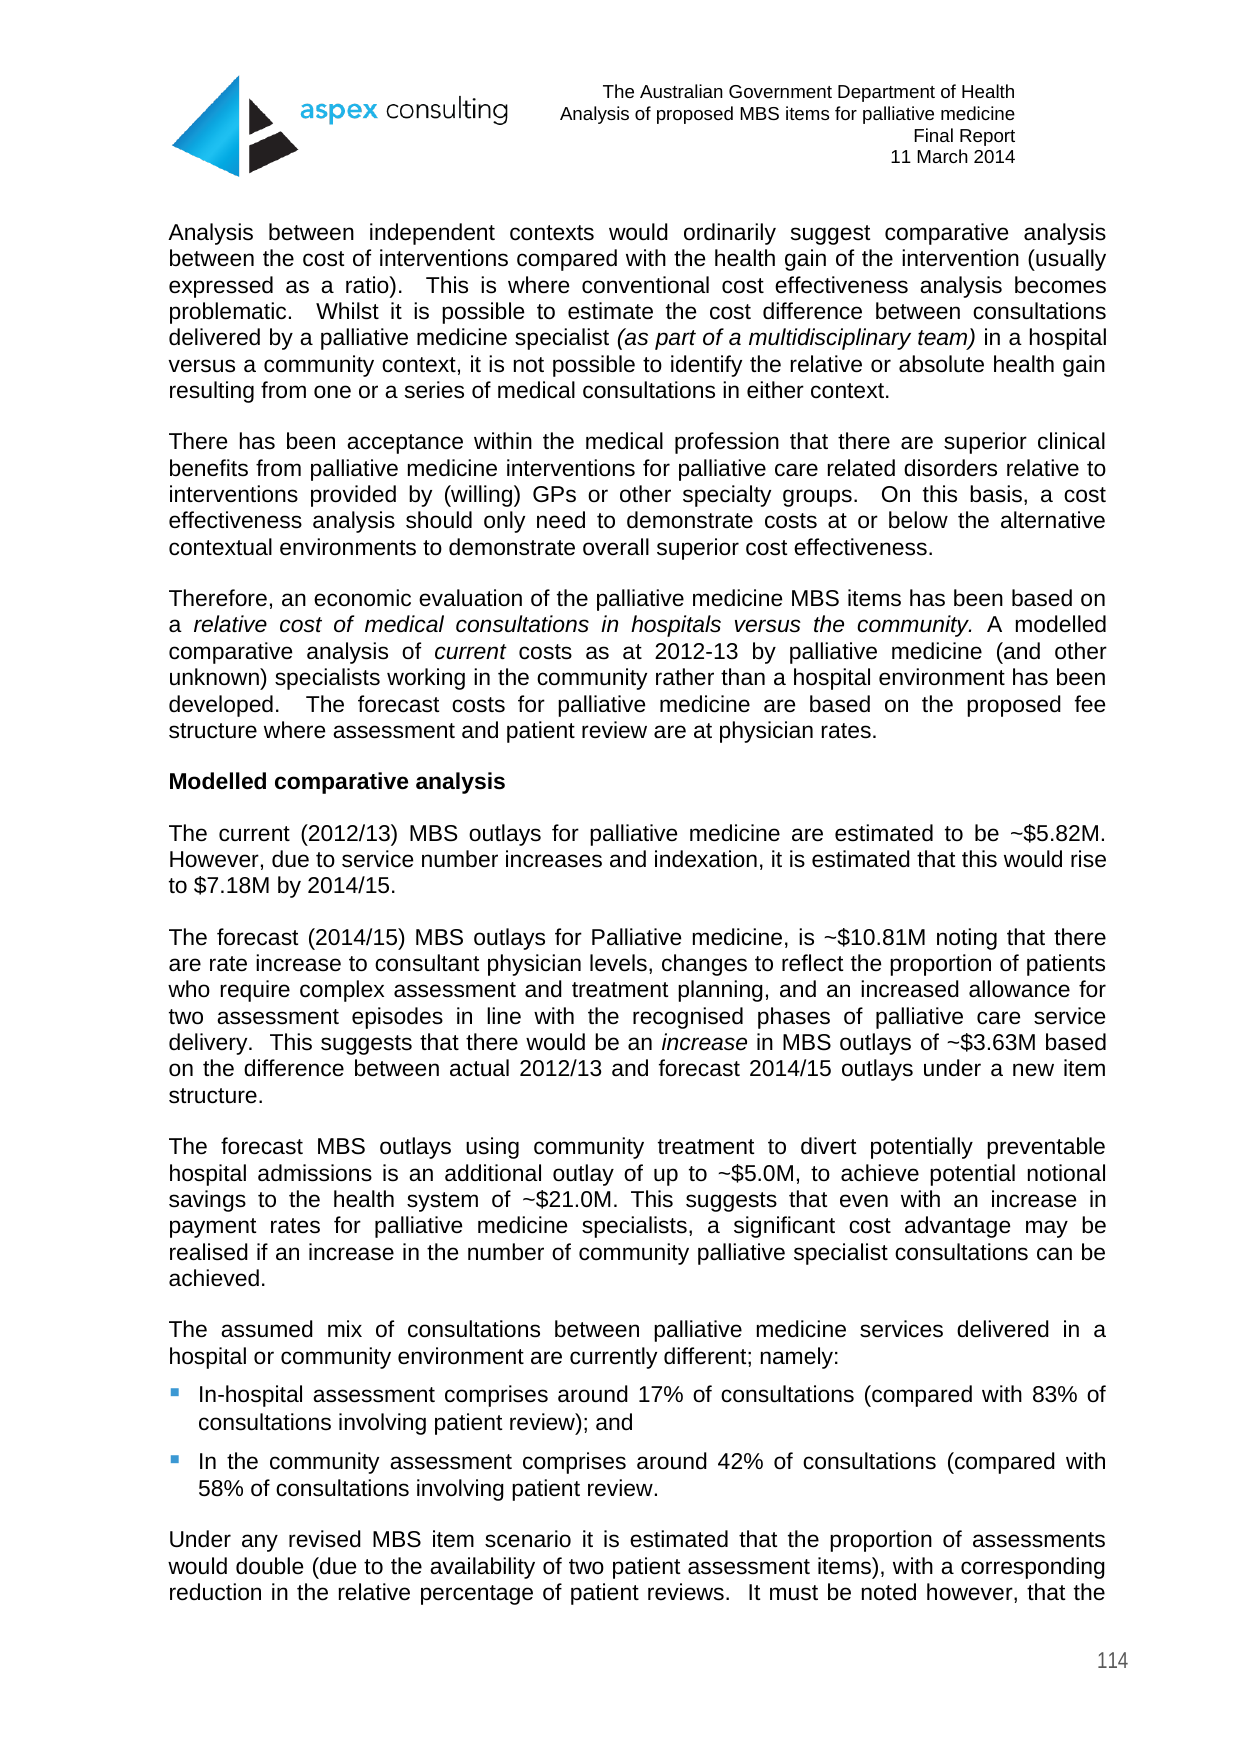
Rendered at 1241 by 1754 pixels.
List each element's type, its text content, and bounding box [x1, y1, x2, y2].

text The current (2012/13) MBS outlays for palliative medicine are estimated to be ~$5.82M. However, due to service number increases and indexation, it is estimated that this would rise to $7.18M by 2014/15. [168, 819, 1107, 899]
text In-hospital assessment comprises around 17% of consultations (compared with 83% of consultations involving patient review); and [168, 1381, 1107, 1435]
text Therefore, an economic evaluation of the palliative medicine MBS items has been based on a relative cost of medical consultations in hospitals versus the community. A modelled comparative analysis of current costs as at 2012-13 by palliative medicine (and other unknown) specialists working in the community rather than a hospital environment has been developed. The forecast costs for palliative medicine are based on the proposed fee structure where assessment and patient review are at physician rates. [168, 585, 1107, 743]
text There has been acceptance within the medical profession that there are superior clinical benefits from palliative medicine interventions for palliative care related disorders relative to interventions provided by (willing) GPs or other specialty groups. On this basis, a cost effectiveness analysis should only need to demonstrate costs at or below the alternative contextual environments to demonstrate overall superior cost effectiveness. [168, 428, 1107, 560]
text The forecast MBS outlays using community treatment to divert potentially preventable hospital admissions is an additional outlay of up to ~$5.0M, to achieve potential notional savings to the health system of ~$21.0M. This suggests that even with an increase in payment rates for palliative medicine specialists, a significant cost advantage may be realised if an increase in the number of community palliative specialist consultations can be achieved. [168, 1133, 1107, 1291]
picture [168, 73, 535, 194]
text Modelled comparative analysis [168, 768, 1107, 794]
text Analysis between independent contexts would ordinarily suggest comparative analysis between the cost of interventions compared with the health gain of the intervention (usually expressed as a ratio). This is where conventional cost effectiveness analysis becomes problematic. Whilst it is possible to estimate the cost difference between consultations delivered by a palliative medicine specialist (as part of a multidisciplinary team) in a hospital versus a community context, it is not possible to identify the relative or absolute health gain resulting from one or a series of medical consultations in either context. [168, 219, 1107, 403]
text In the community assessment comprises around 42% of consultations (compared with 58% of consultations involving patient review. [168, 1448, 1107, 1501]
text The forecast (2014/15) MBS outlays for Palliative medicine, is ~$10.81M noting that there are rate increase to consultant physician levels, changes to reflect the proportion of patients who require complex assessment and treatment planning, and an increased allowance for two assessment episodes in line with the recognised phases of palliative care service delivery. This suggests that there would be an increase in MBS outlays of ~$3.63M based on the difference between actual 2012/13 and forecast 2014/15 outlays under a new item structure. [168, 924, 1107, 1108]
text The assumed mix of consultations between palliative medicine services delivered in a hospital or community environment are currently different; namely: [168, 1316, 1107, 1369]
